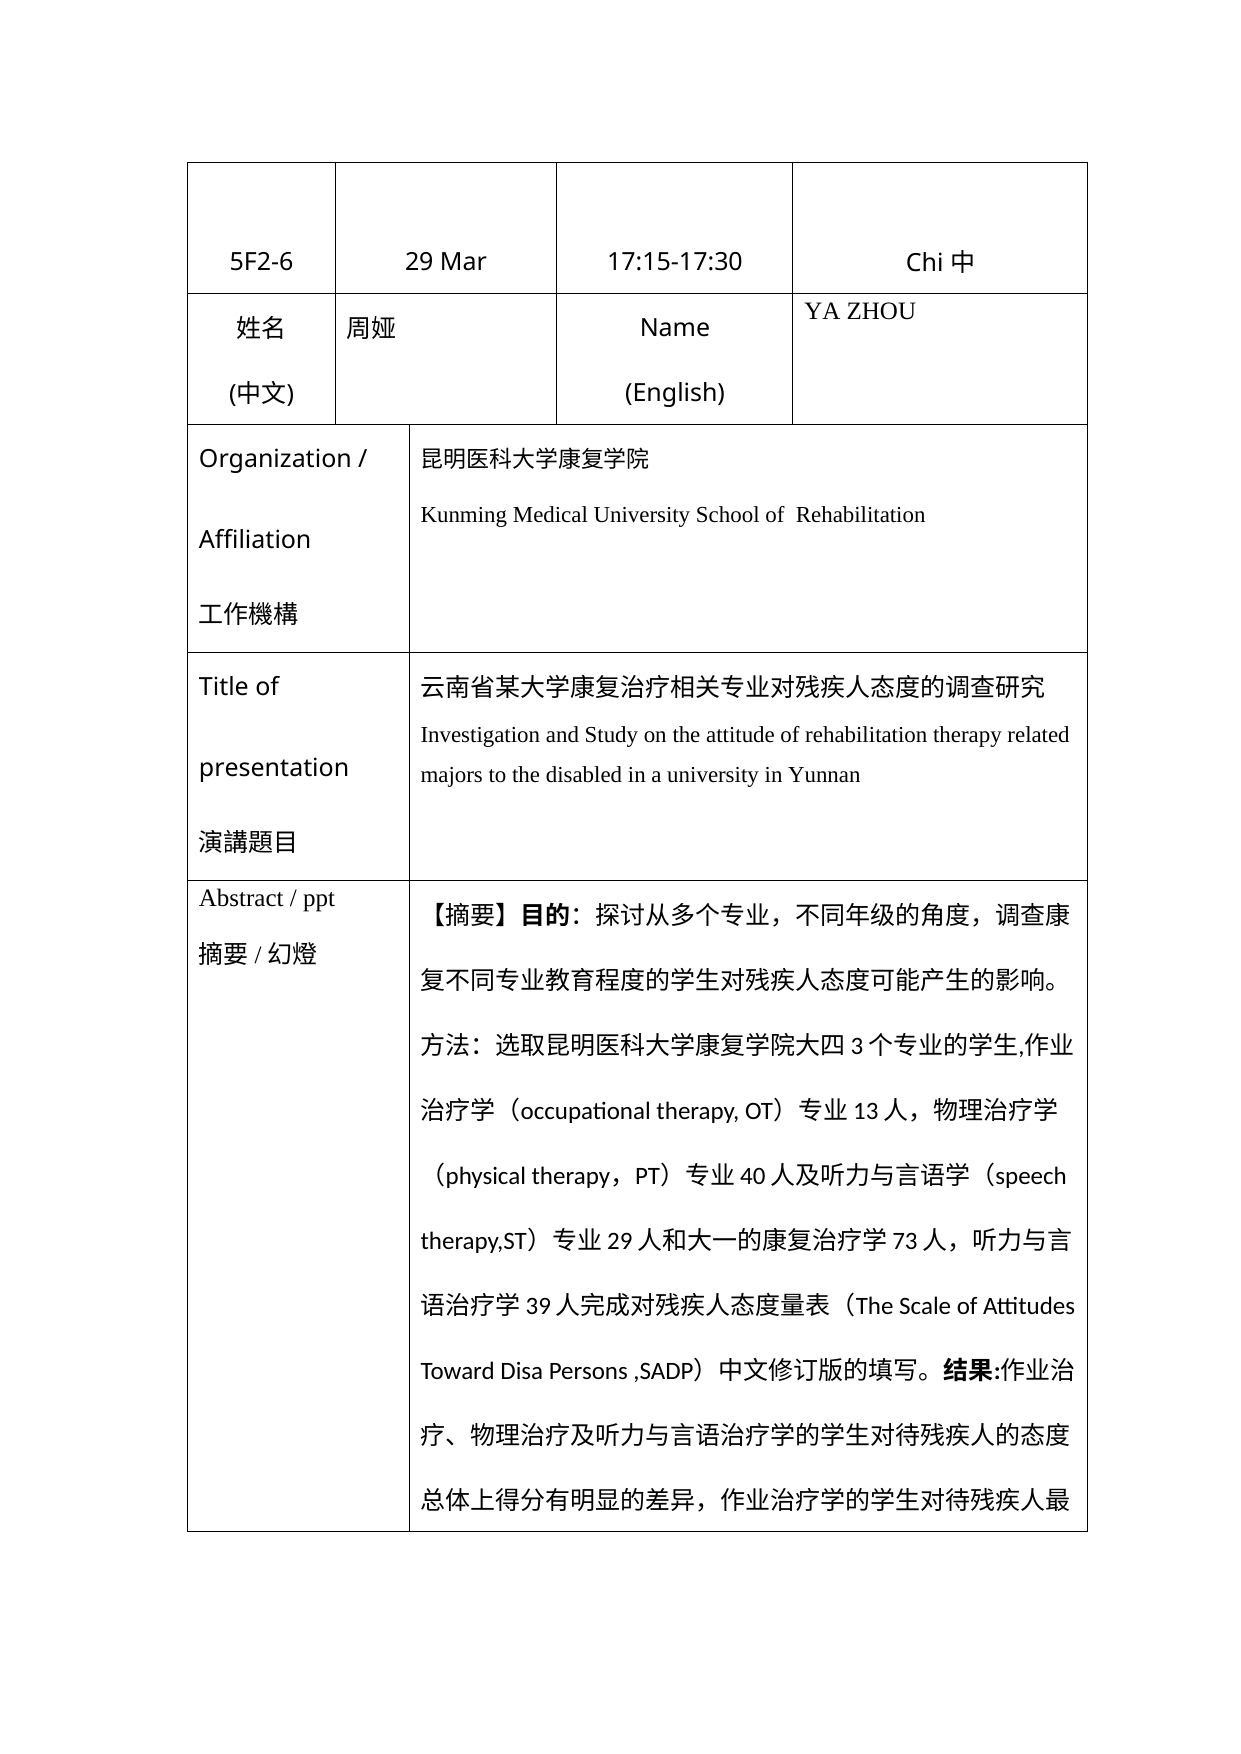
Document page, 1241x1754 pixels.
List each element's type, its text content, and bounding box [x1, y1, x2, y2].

table_header 29 Mar [336, 163, 556, 293]
table_cell 昆明医科大学康复学院 Kunming Medical University School of Rehabilitation [410, 425, 1087, 652]
table_header Chi 中 [793, 163, 1087, 293]
table_cell 周娅 [336, 294, 556, 424]
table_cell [188, 881, 409, 1531]
table_header 5F2-6 [188, 163, 335, 293]
table_cell YA ZHOU [793, 294, 1087, 424]
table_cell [410, 881, 1087, 1531]
table_cell Title of presentation 演講題目 [188, 653, 409, 880]
table_cell 云南省某大学康复治疗相关专业对残疾人态度的调查研究 Investigation and Study on the attitude of rehabilitation therapy related majors to the disabled in a university in Yunnan [410, 653, 1087, 880]
table_cell 姓名 (中文) [188, 294, 335, 424]
table_header 17:15-17:30 [557, 163, 792, 293]
table_cell Organization / Affiliation 工作機構 [188, 425, 409, 652]
table_cell Name (English) [557, 294, 792, 424]
